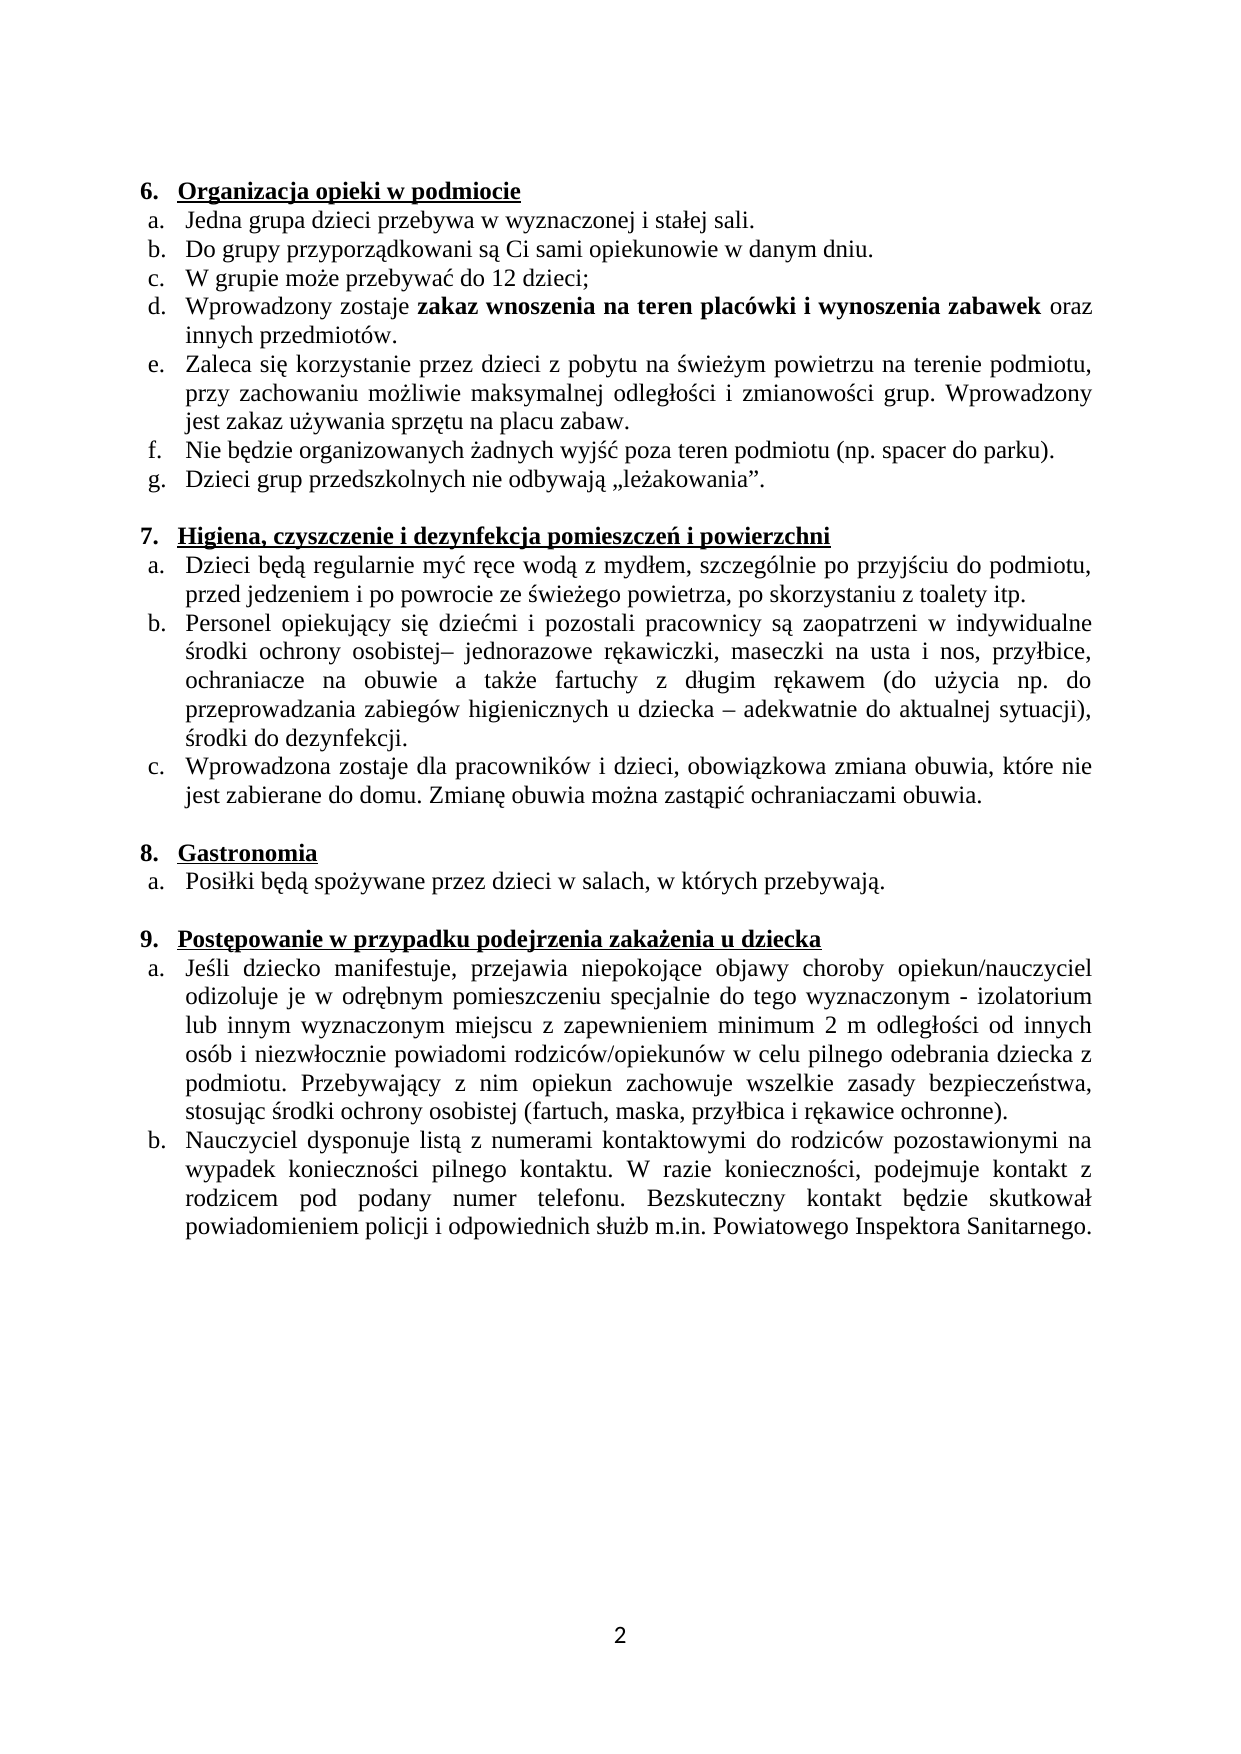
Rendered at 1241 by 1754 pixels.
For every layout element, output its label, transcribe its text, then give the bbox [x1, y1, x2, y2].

list Dzieci grup przedszkolnych nie odbywają „leżakowania”. [148, 464, 1093, 493]
list Dzieci będą regularnie myć ręce wodą z mydłem, szczególnie po przyjściu do podmiotu, przed jedzeniem i po powrocie ze świeżego powietrza, po skorzystaniu z toalety itp. [148, 550, 1093, 608]
list Do grupy przyporządkowani są Ci sami opiekunowie w danym dniu. [148, 234, 1093, 263]
list Nie będzie organizowanych żadnych wyjść poza teren podmiotu (np. spacer do parku). [148, 435, 1093, 464]
list Postępowanie w przypadku podejrzenia zakażenia u dziecka [140, 924, 1093, 953]
list Posiłki będą spożywane przez dzieci w salach, w których przebywają. [148, 866, 1093, 895]
list Wprowadzony zostaje zakaz wnoszenia na teren placówki i wynoszenia zabawek oraz innych przedmiotów. [148, 291, 1093, 349]
list Zaleca się korzystanie przez dzieci z pobytu na świeżym powietrzu na terenie podmiotu, przy zachowaniu możliwie maksymalnej odległości i zmianowości grup. Wprowadzony jest zakaz używania sprzętu na placu zabaw. [148, 349, 1093, 435]
list Jeśli dziecko manifestuje, przejawia niepokojące objawy choroby opiekun/nauczyciel odizoluje je w odrębnym pomieszczeniu specjalnie do tego wyznaczonym - izolatorium lub innym wyznaczonym miejscu z zapewnieniem minimum 2 m odległości od innych osób i niezwłocznie powiadomi rodziców/opiekunów w celu pilnego odebrania dziecka z podmiotu. Przebywający z nim opiekun zachowuje wszelkie zasady bezpieczeństwa, stosując środki ochrony osobistej (fartuch, maska, przyłbica i rękawice ochronne). [148, 953, 1093, 1125]
list Nauczyciel dysponuje listą z numerami kontaktowymi do rodziców pozostawionymi na wypadek konieczności pilnego kontaktu. W razie konieczności, podejmuje kontakt z rodzicem pod podany numer telefonu. Bezskuteczny kontakt będzie skutkował powiadomieniem policji i odpowiednich służb m.in. Powiatowego Inspektora Sanitarnego. [148, 1125, 1093, 1240]
list Gastronomia [140, 838, 1093, 866]
list Personel opiekujący się dziećmi i pozostali pracownicy są zaopatrzeni w indywidualne środki ochrony osobistej– jednorazowe rękawiczki, maseczki na usta i nos, przyłbice, ochraniacze na obuwie a także fartuchy z długim rękawem (do użycia np. do przeprowadzania zabiegów higienicznych u dziecka – adekwatnie do aktualnej sytuacji), środki do dezynfekcji. [148, 608, 1093, 751]
list W grupie może przebywać do 12 dzieci; [148, 263, 1093, 291]
list Jedna grupa dzieci przebywa w wyznaczonej i stałej sali. [148, 205, 1093, 234]
list Wprowadzona zostaje dla pracowników i dzieci, obowiązkowa zmiana obuwia, które nie jest zabierane do domu. Zmianę obuwia można zastąpić ochraniaczami obuwia. [148, 751, 1093, 809]
list Organizacja opieki w podmiocie [140, 176, 1093, 205]
list Higiena, czyszczenie i dezynfekcja pomieszczeń i powierzchni [140, 521, 1093, 550]
